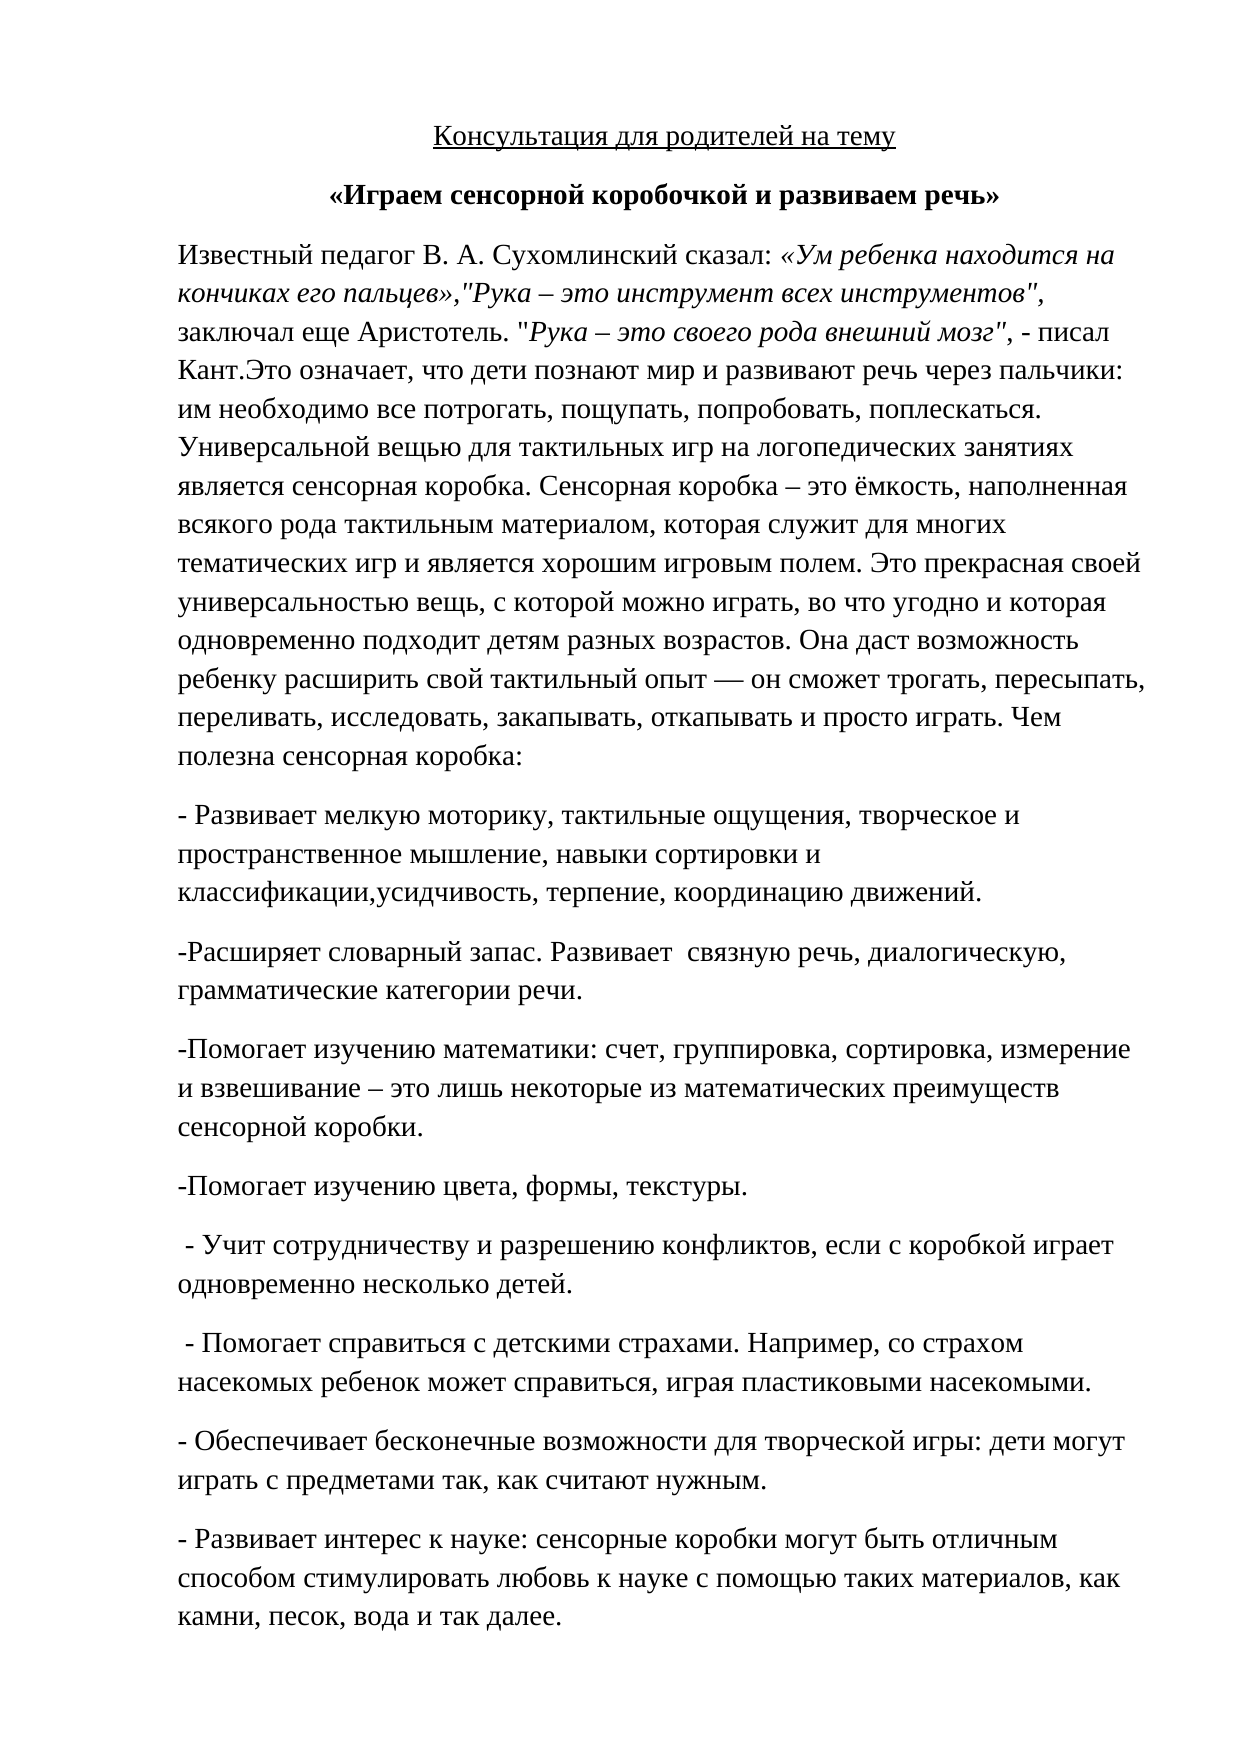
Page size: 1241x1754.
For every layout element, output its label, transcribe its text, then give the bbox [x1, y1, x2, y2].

text - Развивает мелкую моторику, тактильные ощущения, творческое и пространственное мышление, навыки сортировки и классификации,усидчивость, терпение, координацию движений. [177, 797, 1152, 908]
text Известный педагог В. А. Сухомлинский сказал: «Ум ребенка находится на кончиках его пальцев»,"Рука – это инструмент всех инструментов", заключал еще Аристотель. "Рука – это своего рода внешний мозг", - писал Кант.Это означает, что дети познают мир и развивают речь через пальчики: им необходимо все потрогать, пощупать, попробовать, поплескаться. Универсальной вещью для тактильных игр на логопедических занятиях является сенсорная коробка. Сенсорная коробка – это ёмкость, наполненная всякого рода тактильным материалом, которая служит для многих тематических игр и является хорошим игровым полем. Это прекрасная своей универсальностью вещь, с которой можно играть, во что угодно и которая одновременно подходит детям разных возрастов. Она даст возможность ребенку расширить свой тактильный опыт — он сможет трогать, пересыпать, переливать, исследовать, закапывать, откапывать и просто играть. Чем полезна сенсорная коробка: [177, 237, 1152, 771]
text -Помогает изучению математики: счет, группировка, сортировка, измерение и взвешивание – это лишь некоторые из математических преимуществ сенсорной коробки. [177, 1032, 1152, 1142]
text -Помогает изучению цвета, формы, текстуры. [177, 1168, 1152, 1202]
text - Учит сотрудничеству и разрешению конфликтов, если с коробкой играет одновременно несколько детей. [177, 1227, 1152, 1299]
text «Играем сенсорной коробочкой и развиваем речь» [177, 177, 1152, 211]
text - Обеспечивает бесконечные возможности для творческой игры: дети могут играть с предметами так, как считают нужным. [177, 1423, 1152, 1495]
text Консультация для родителей на тему [177, 118, 1152, 152]
text -Расширяет словарный запас. Развивает связную речь, диалогическую, грамматические категории речи. [177, 934, 1152, 1006]
text - Помогает справиться с детскими страхами. Например, со страхом насекомых ребенок может справиться, играя пластиковыми насекомыми. [177, 1325, 1152, 1397]
text - Развивает интерес к науке: сенсорные коробки могут быть отличным способом стимулировать любовь к науке с помощью таких материалов, как камни, песок, вода и так далее. [177, 1521, 1152, 1632]
